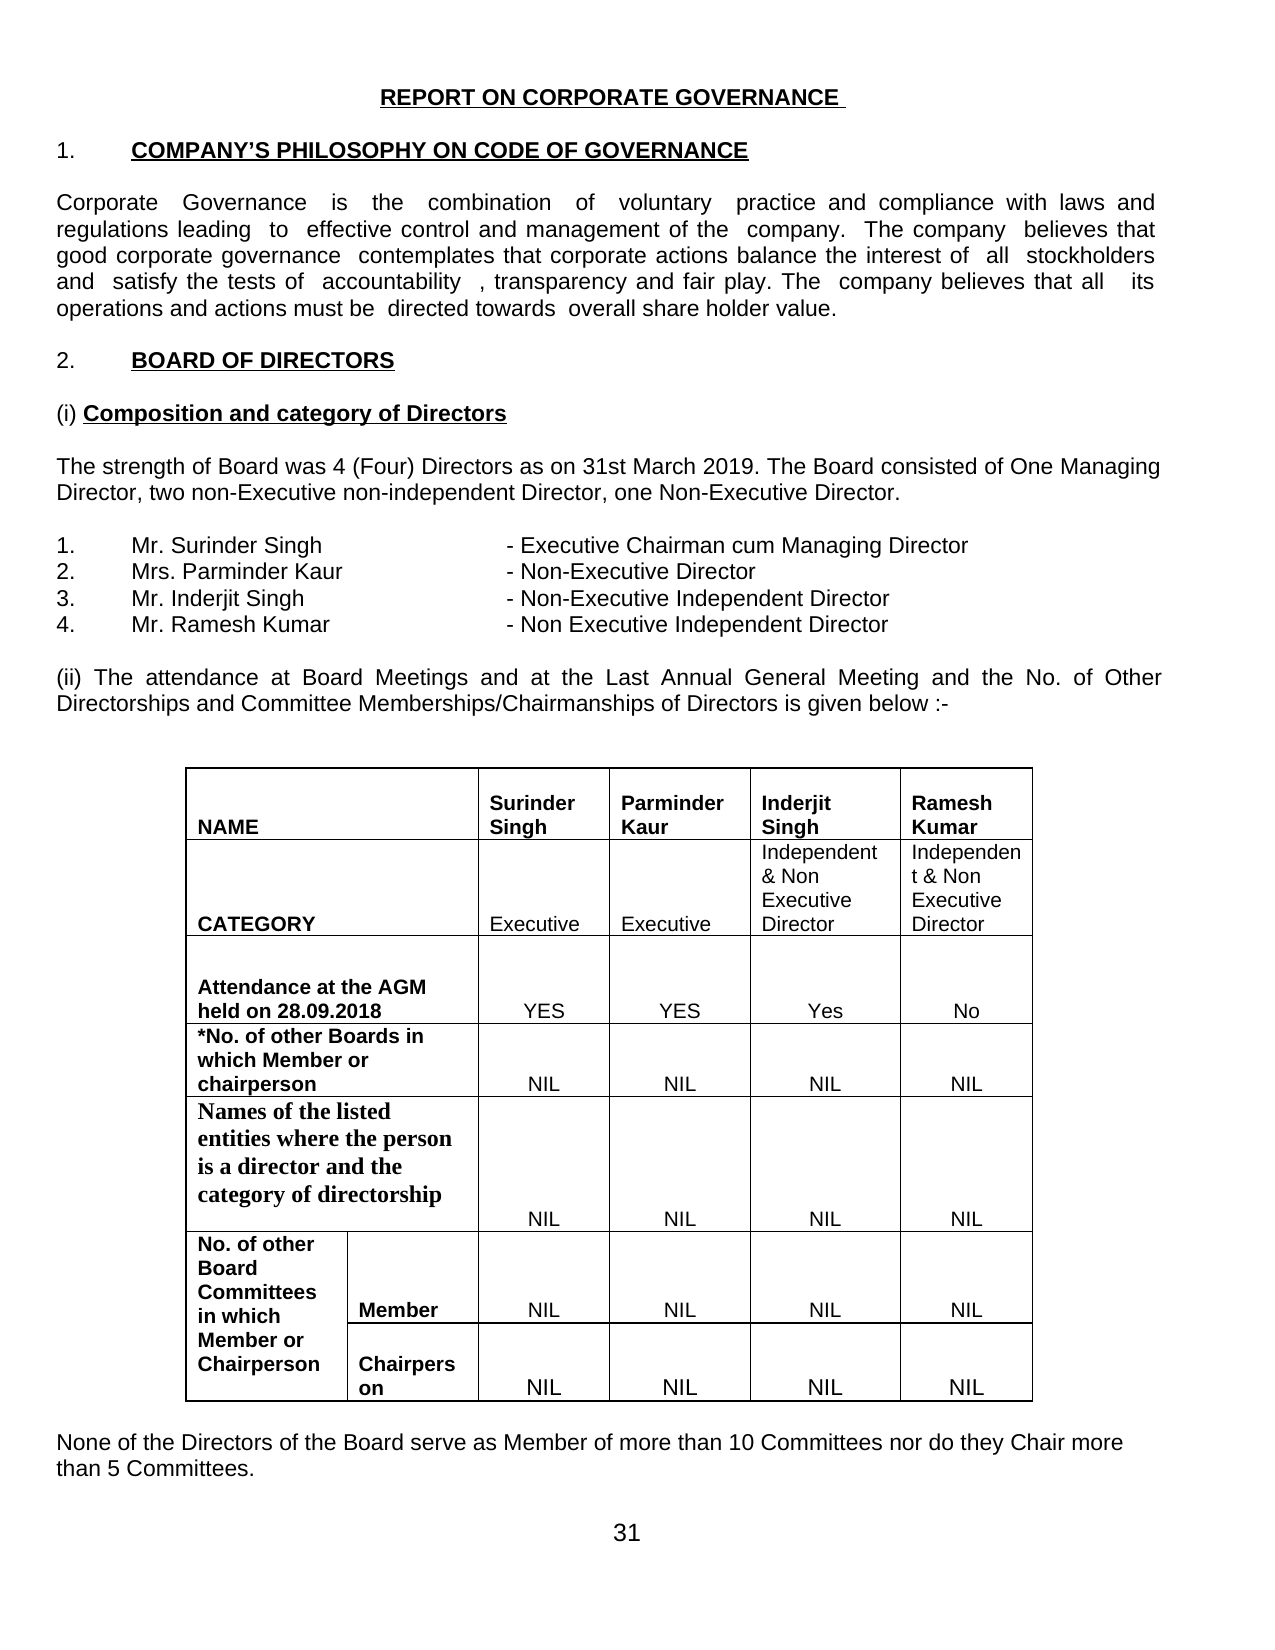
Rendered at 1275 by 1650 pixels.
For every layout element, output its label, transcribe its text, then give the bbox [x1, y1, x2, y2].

table_cell NIL [610, 1232, 750, 1322]
text None of the Directors of the Board serve as Member of more than 10 Committees nor do they Chair more than 5 Committees. [56, 1428, 1163, 1481]
table_cell NIL [479, 1232, 609, 1322]
table_cell Attendance at the AGM held on 28.09.2018 [187, 936, 478, 1023]
table_cell NIL [751, 1324, 900, 1400]
table_cell No [901, 936, 1032, 1023]
text 3. Mr. Inderjit Singh - Non-Executive Independent Director [56, 584, 1163, 611]
text 1. Mr. Surinder Singh - Executive Chairman cum Managing Director [56, 532, 1163, 558]
text (i) Composition and category of Directors [56, 400, 1163, 426]
table_cell NIL [610, 1024, 750, 1096]
table_cell Independent & Non Executive Director [751, 840, 900, 935]
text 1. COMPANY’S PHILOSOPHY ON CODE OF GOVERNANCE [56, 137, 1163, 163]
table_cell NIL [479, 1024, 609, 1096]
table_cell Member [348, 1232, 478, 1322]
table_header Surinder Singh [479, 769, 609, 838]
table_cell NIL [610, 1097, 750, 1231]
table_cell YES [610, 936, 750, 1023]
table_cell NIL [610, 1324, 750, 1400]
table_cell Chairperson [348, 1324, 478, 1400]
table_cell Executive [610, 840, 750, 935]
table_header NAME [187, 769, 478, 838]
table_cell *No. of other Boards in which Member or chairperson [187, 1024, 478, 1096]
table_cell NIL [901, 1324, 1032, 1400]
text REPORT ON CORPORATE GOVERNANCE [56, 84, 1163, 110]
table_cell Names of the listed entities where the person is a director and the category of directorship [187, 1097, 478, 1231]
table_cell YES [479, 936, 609, 1023]
table_header Inderjit Singh [751, 769, 900, 838]
table_cell Executive [479, 840, 609, 935]
text The strength of Board was 4 (Four) Directors as on 31st March 2019. The Board consisted of One Managing Director, two non-Executive non-independent Director, one Non-Executive Director. [56, 453, 1163, 506]
text 4. Mr. Ramesh Kumar - Non Executive Independent Director [56, 611, 1163, 637]
table_cell NIL [479, 1324, 609, 1400]
table_cell NIL [479, 1097, 609, 1231]
table_cell CATEGORY [187, 840, 478, 935]
text (ii) The attendance at Board Meetings and at the Last Annual General Meeting and the No. of Other Directorships and Committee Memberships/Chairmanships of Directors is given below :- [56, 664, 1163, 716]
table_cell NIL [751, 1097, 900, 1231]
table_cell Yes [751, 936, 900, 1023]
table_cell No. of other Board Committees in which Member or Chairperson [187, 1232, 347, 1400]
text Corporate Governance is the combination of voluntary practice and compliance with laws and regulations leading to effective control and management of the company. The company believes that good corporate governance contemplates that corporate actions balance the interest of all stockholders and satisfy the tests of accountability , transparency and fair play. The company believes that all its operations and actions must be directed towards overall share holder value. [56, 189, 1156, 321]
text 2. Mrs. Parminder Kaur - Non-Executive Director [56, 558, 1163, 584]
table_cell Independent & Non Executive Director [901, 840, 1032, 935]
table_cell NIL [901, 1024, 1032, 1096]
table_header Parminder Kaur [610, 769, 750, 838]
table_cell NIL [901, 1097, 1032, 1231]
table_cell NIL [901, 1232, 1032, 1322]
text 2. BOARD OF DIRECTORS [56, 347, 1163, 374]
table_header Ramesh Kumar [901, 769, 1032, 838]
table_cell NIL [751, 1024, 900, 1096]
table_cell NIL [751, 1232, 900, 1322]
